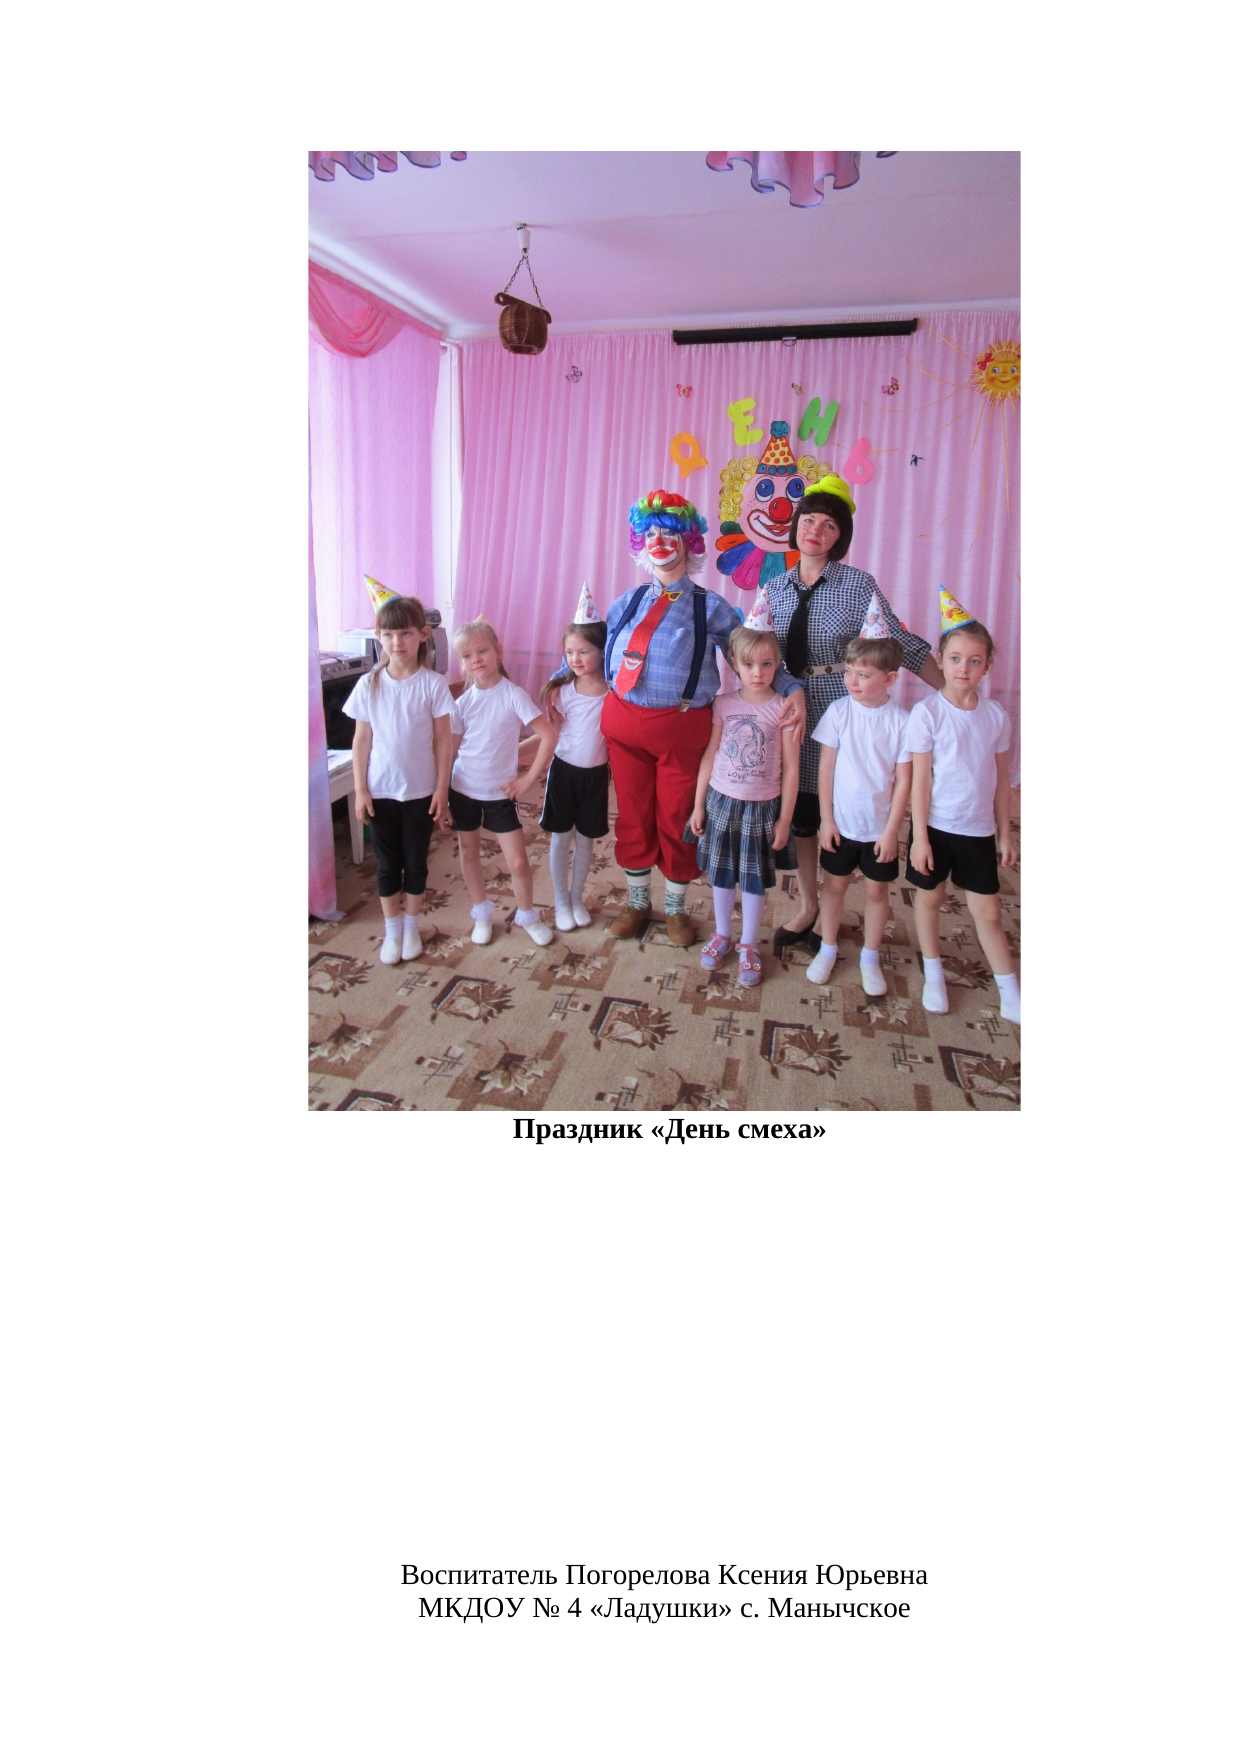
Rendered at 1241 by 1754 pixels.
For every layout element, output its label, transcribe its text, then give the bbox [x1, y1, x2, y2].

text Праздник «День смеха» [177, 1111, 1152, 1144]
picture [308, 151, 1021, 1111]
